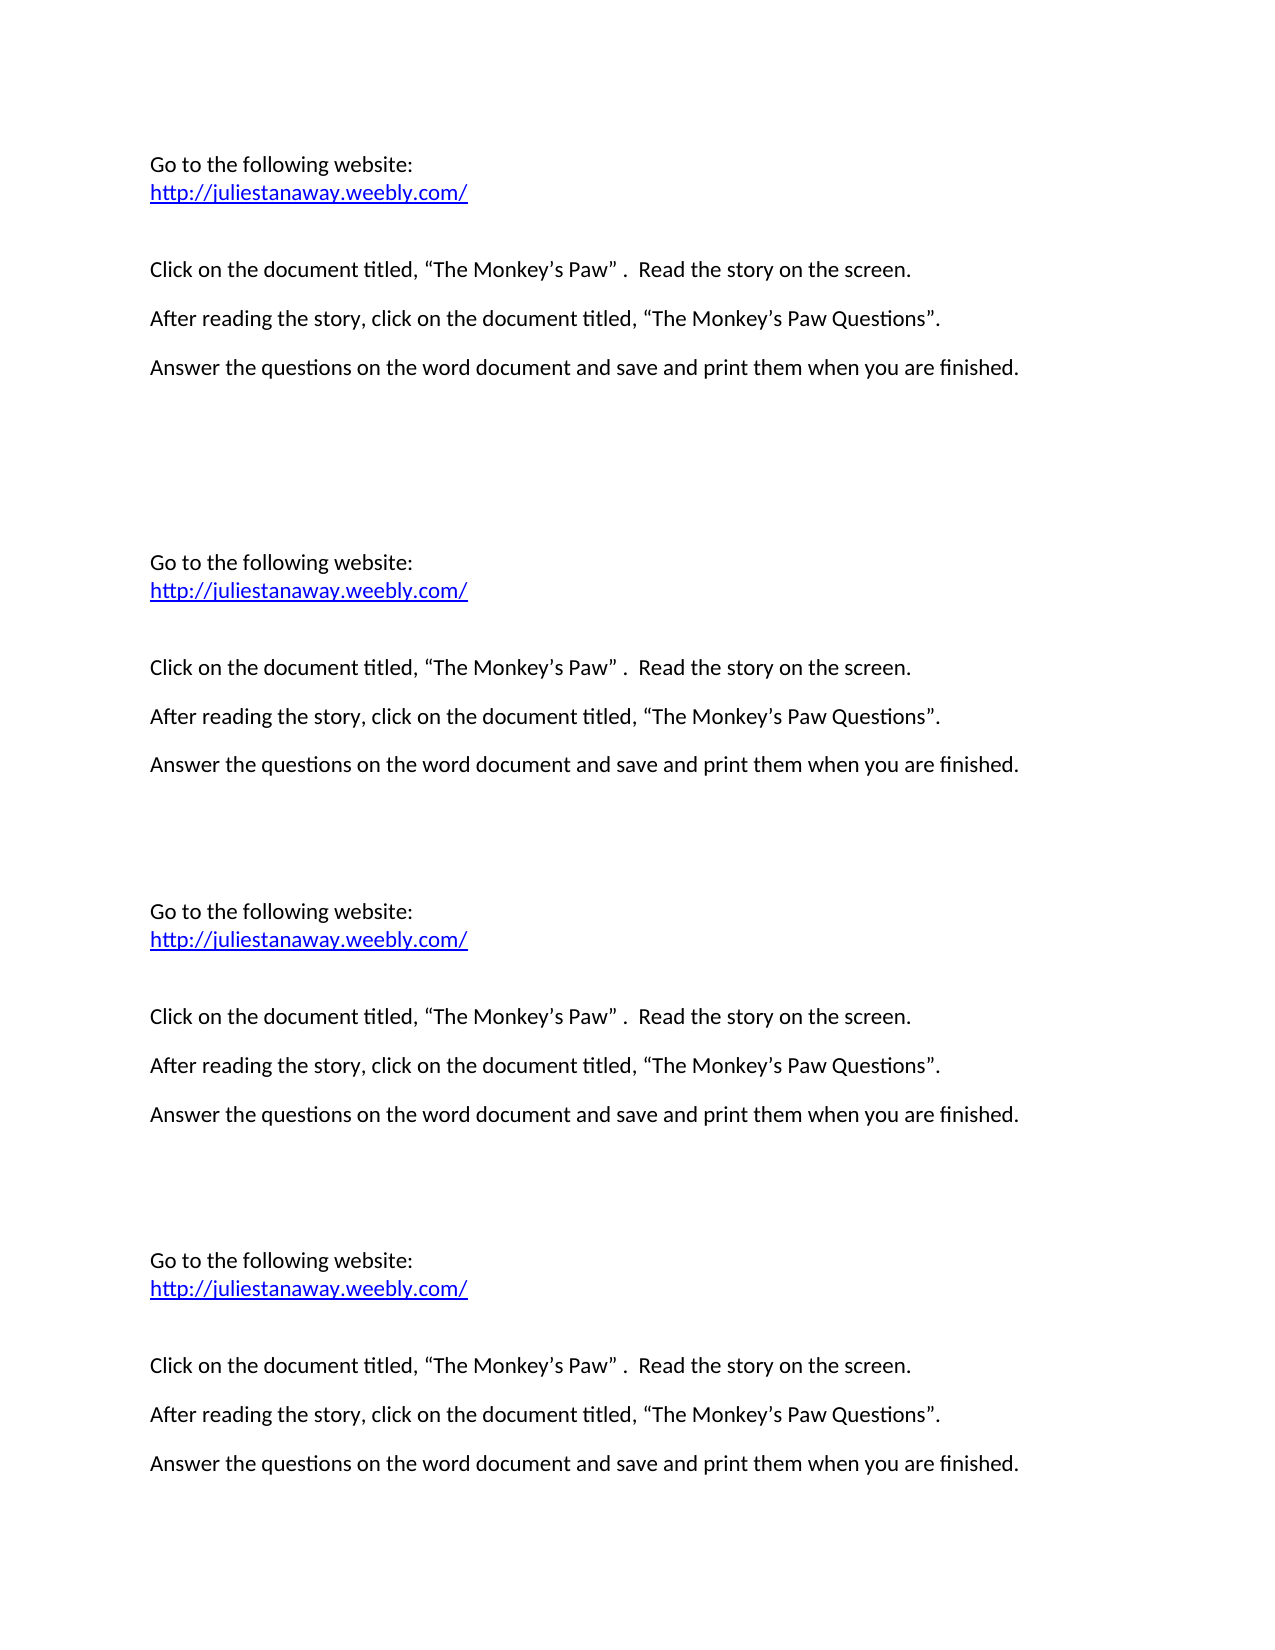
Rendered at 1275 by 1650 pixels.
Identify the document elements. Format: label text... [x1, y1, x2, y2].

text Go to the following website: [150, 897, 1125, 925]
text Click on the document titled, “The Monkey’s Paw” . Read the story on the screen. [150, 255, 1125, 283]
text Go to the following website: [150, 150, 1125, 178]
text http://juliestanaway.weebly.com/ [150, 178, 1125, 206]
text Answer the questions on the word document and save and print them when you are finished. [150, 751, 1125, 779]
text Click on the document titled, “The Monkey’s Paw” . Read the story on the screen. [150, 653, 1125, 681]
text After reading the story, click on the document titled, “The Monkey’s Paw Questions”. [150, 1051, 1125, 1079]
text Answer the questions on the word document and save and print them when you are finished. [150, 353, 1125, 381]
text http://juliestanaway.weebly.com/ [150, 925, 1125, 953]
text http://juliestanaway.weebly.com/ [150, 1274, 1125, 1302]
text After reading the story, click on the document titled, “The Monkey’s Paw Questions”. [150, 1400, 1125, 1428]
text After reading the story, click on the document titled, “The Monkey’s Paw Questions”. [150, 702, 1125, 730]
text Answer the questions on the word document and save and print them when you are finished. [150, 1449, 1125, 1477]
text Answer the questions on the word document and save and print them when you are finished. [150, 1100, 1125, 1128]
text http://juliestanaway.weebly.com/ [150, 576, 1125, 604]
text Click on the document titled, “The Monkey’s Paw” . Read the story on the screen. [150, 1002, 1125, 1030]
text Go to the following website: [150, 548, 1125, 576]
text Click on the document titled, “The Monkey’s Paw” . Read the story on the screen. [150, 1351, 1125, 1379]
text Go to the following website: [150, 1246, 1125, 1274]
text After reading the story, click on the document titled, “The Monkey’s Paw Questions”. [150, 304, 1125, 332]
